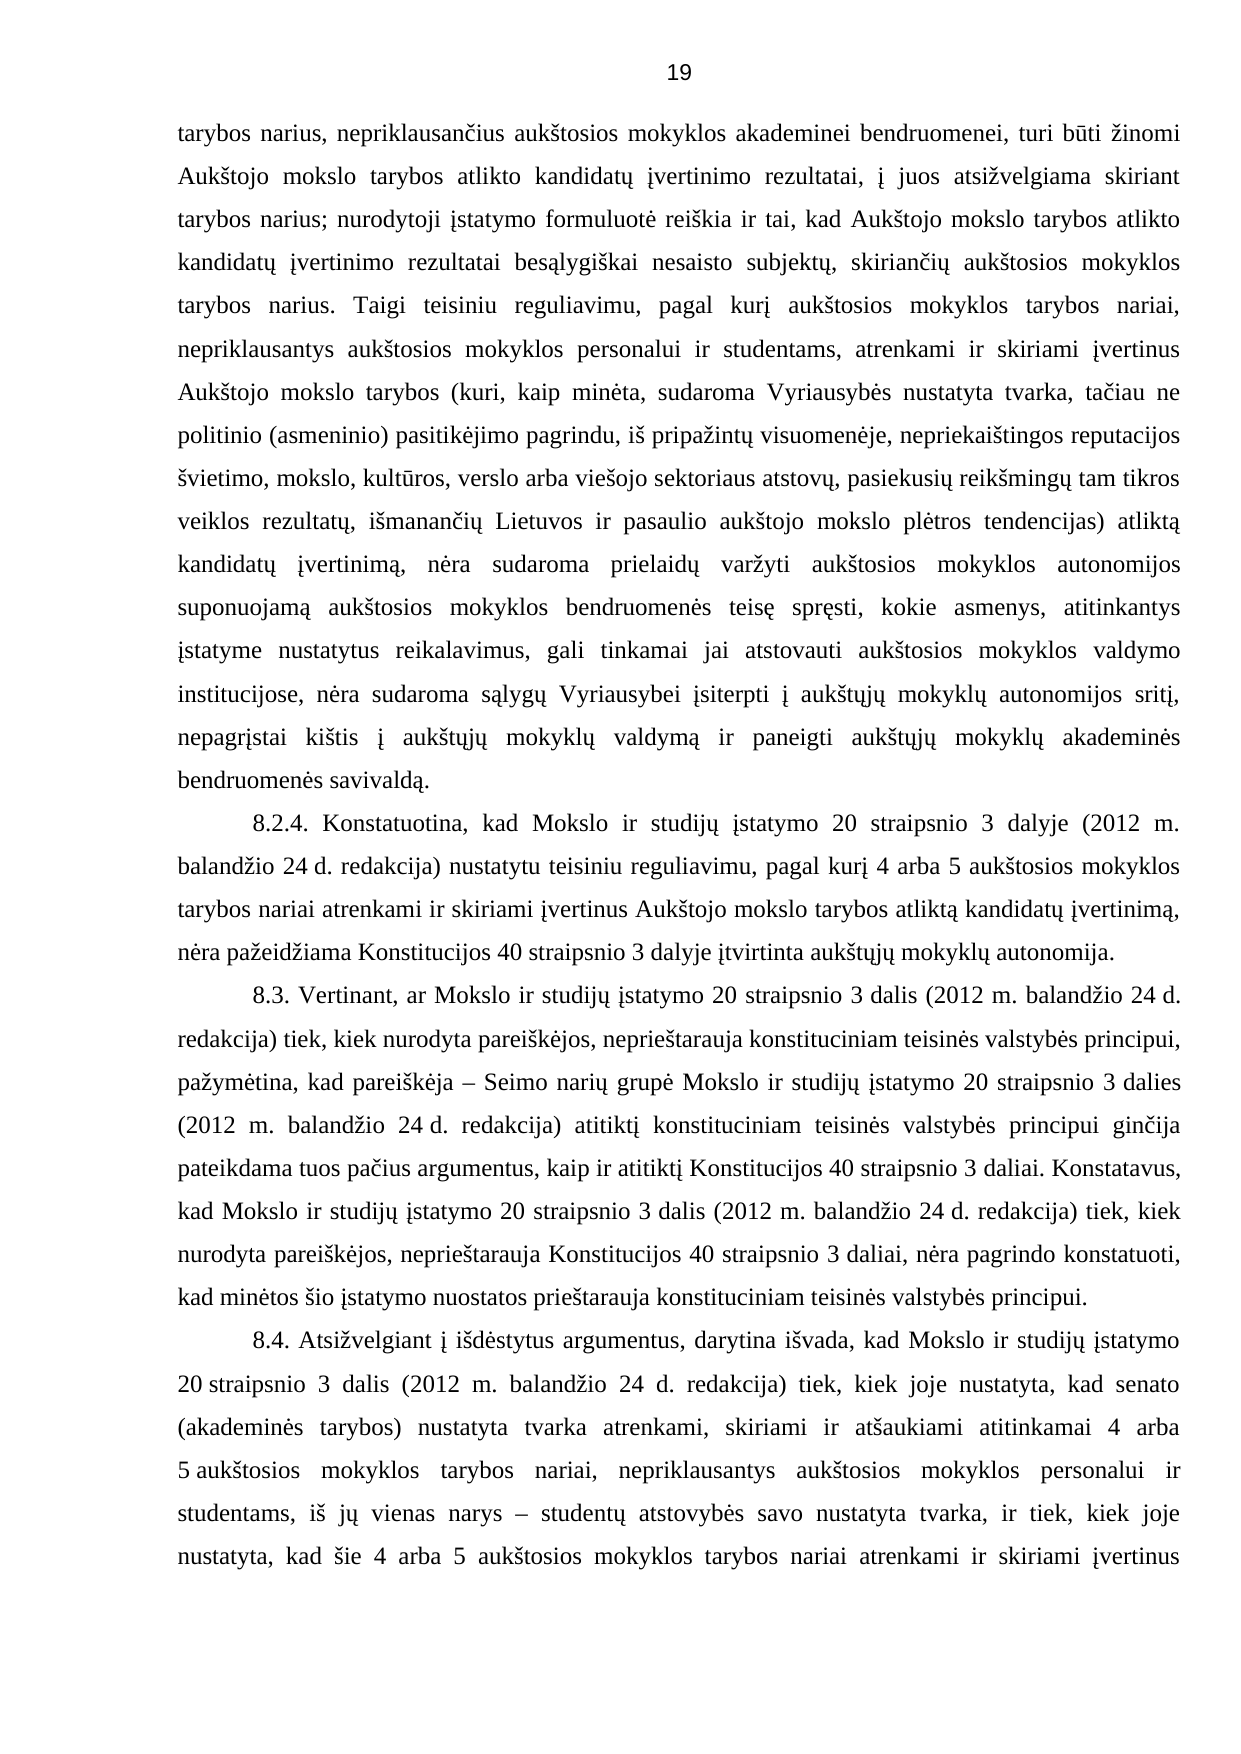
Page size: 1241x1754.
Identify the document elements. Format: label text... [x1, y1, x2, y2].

text 8.2.4. Konstatuotina, kad Mokslo ir studijų įstatymo 20 straipsnio 3 dalyje (. balandžio 24 d. redakcija) nustatytu teisiniu reguliavimu, pagal kurį 4 arba 5 aukštosios mokyklos tarybos nariai atrenkami ir skiriami įvertinus Aukštojo mokslo tarybos atliktą kandidatų įvertinimą, nėra pažeidžiama Konstitucijos 40 straipsnio 3 dalyje įtvirtinta aukštųjų mokyklų autonomija. [177, 808, 1181, 966]
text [177, 1326, 1181, 1570]
text 8.3. Vertinant, ar Mokslo ir studijų įstatymo 20 straipsnio 3 dalis (. balandžio 24 d. redakcija) tiek, kiek nurodyta pareiškėjos, neprieštarauja konstituciniam teisinės valstybės principui, pažymėtina, kad pareiškėja – Seimo narių grupė Mokslo ir studijų įstatymo 20 straipsnio 3 dalies (. balandžio 24 d. redakcija) atitiktį konstituciniam teisinės valstybės principui ginčija pateikdama tuos pačius argumentus, kaip ir atitiktį Konstitucijos 40 straipsnio 3 daliai. Konstatavus, kad Mokslo ir studijų įstatymo 20 straipsnio 3 dalis (. balandžio 24 d. redakcija) tiek, kiek nurodyta pareiškėjos, neprieštarauja Konstitucijos 40 straipsnio 3 daliai, nėra pagrindo konstatuoti, kad minėtos šio įstatymo nuostatos prieštarauja konstituciniam teisinės valstybės principui. [177, 981, 1181, 1311]
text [177, 118, 1181, 794]
